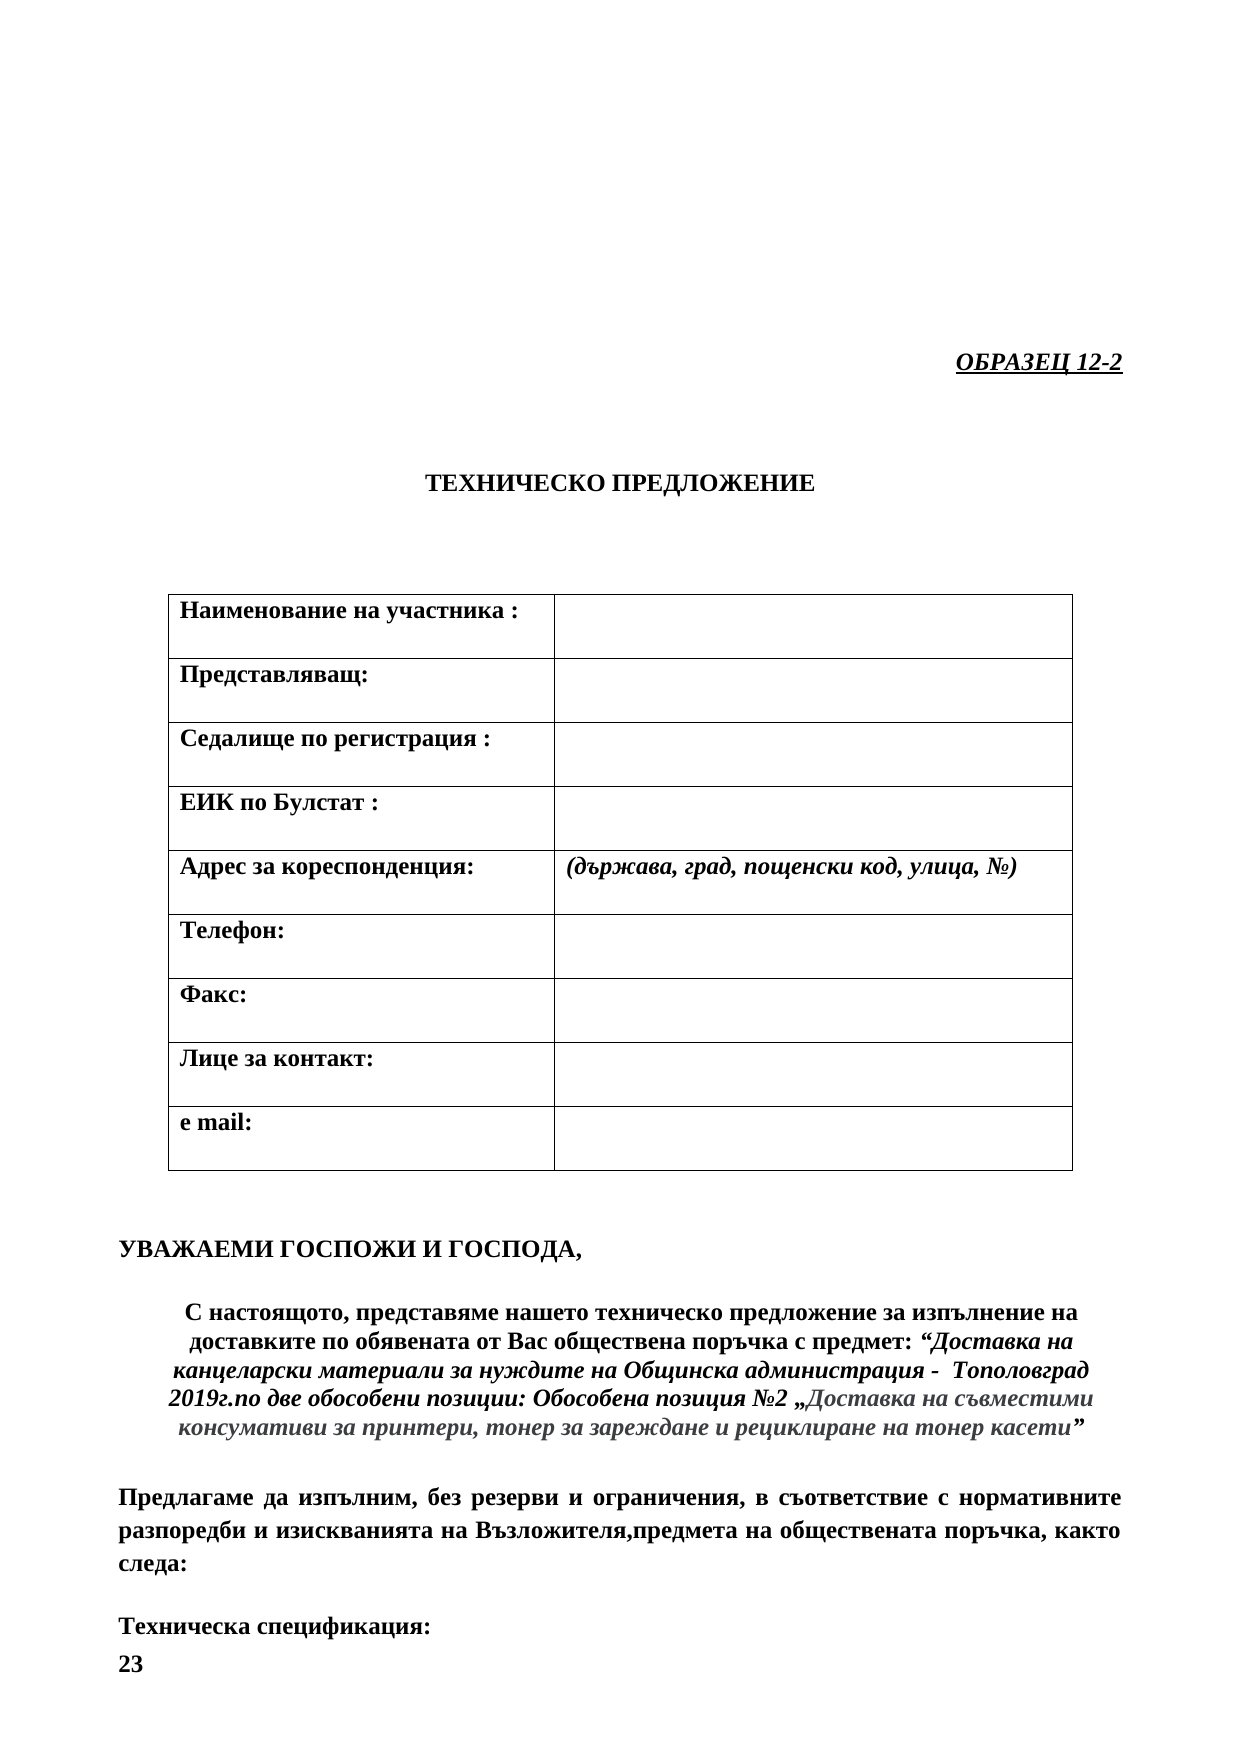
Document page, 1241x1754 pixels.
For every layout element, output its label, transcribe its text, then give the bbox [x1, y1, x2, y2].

text Техническа спецификация: [118, 1611, 1122, 1640]
table_cell [555, 787, 1072, 850]
text С настоящото, представяме нашето техническо предложение за изпълнение на доставките по обявената от Вас обществена поръчка с предмет: “Доставка на канцеларски материали за нуждите на Общинска администрация - Тополовград 2019г.по две обособени позиции: Обособена позиция №2 „Доставка на съвместими консумативи за принтери, тонер за зареждане и рециклиране на тонер касети” [140, 1297, 1122, 1441]
text ОБРАЗЕЦ 12-2 [118, 347, 1122, 376]
table_cell [555, 915, 1072, 978]
table_cell Седалище по регистрация : [169, 723, 554, 786]
text УВАЖАЕМИ ГОСПОЖИ И ГОСПОДА, [118, 1234, 1122, 1263]
table_cell Адрес за кореспонденция: [169, 851, 554, 914]
table_cell [555, 1107, 1072, 1170]
table_cell [555, 723, 1072, 786]
table_cell Лице за контакт: [169, 1043, 554, 1106]
table_cell [555, 659, 1072, 722]
text ТЕХНИЧЕСКО ПРЕДЛОЖЕНИЕ [118, 468, 1122, 497]
table_cell [555, 1043, 1072, 1106]
table_header [555, 595, 1072, 658]
table_cell [555, 979, 1072, 1042]
table_header Наименование на участника : [169, 595, 554, 658]
table_cell e mail: [169, 1107, 554, 1170]
table_cell Факс: [169, 979, 554, 1042]
table_cell Телефон: [169, 915, 554, 978]
table_cell Представляващ: [169, 659, 554, 722]
text Предлагаме да изпълним, без резерви и ограничения, в съответствие с нормативните разпоредби и изискванията на Възложителя,предмета на обществената поръчка, както следа: [118, 1482, 1122, 1577]
table_cell (държава, град, пощенски код, улица, №) [555, 851, 1072, 914]
table_cell ЕИК по Булстат : [169, 787, 554, 850]
